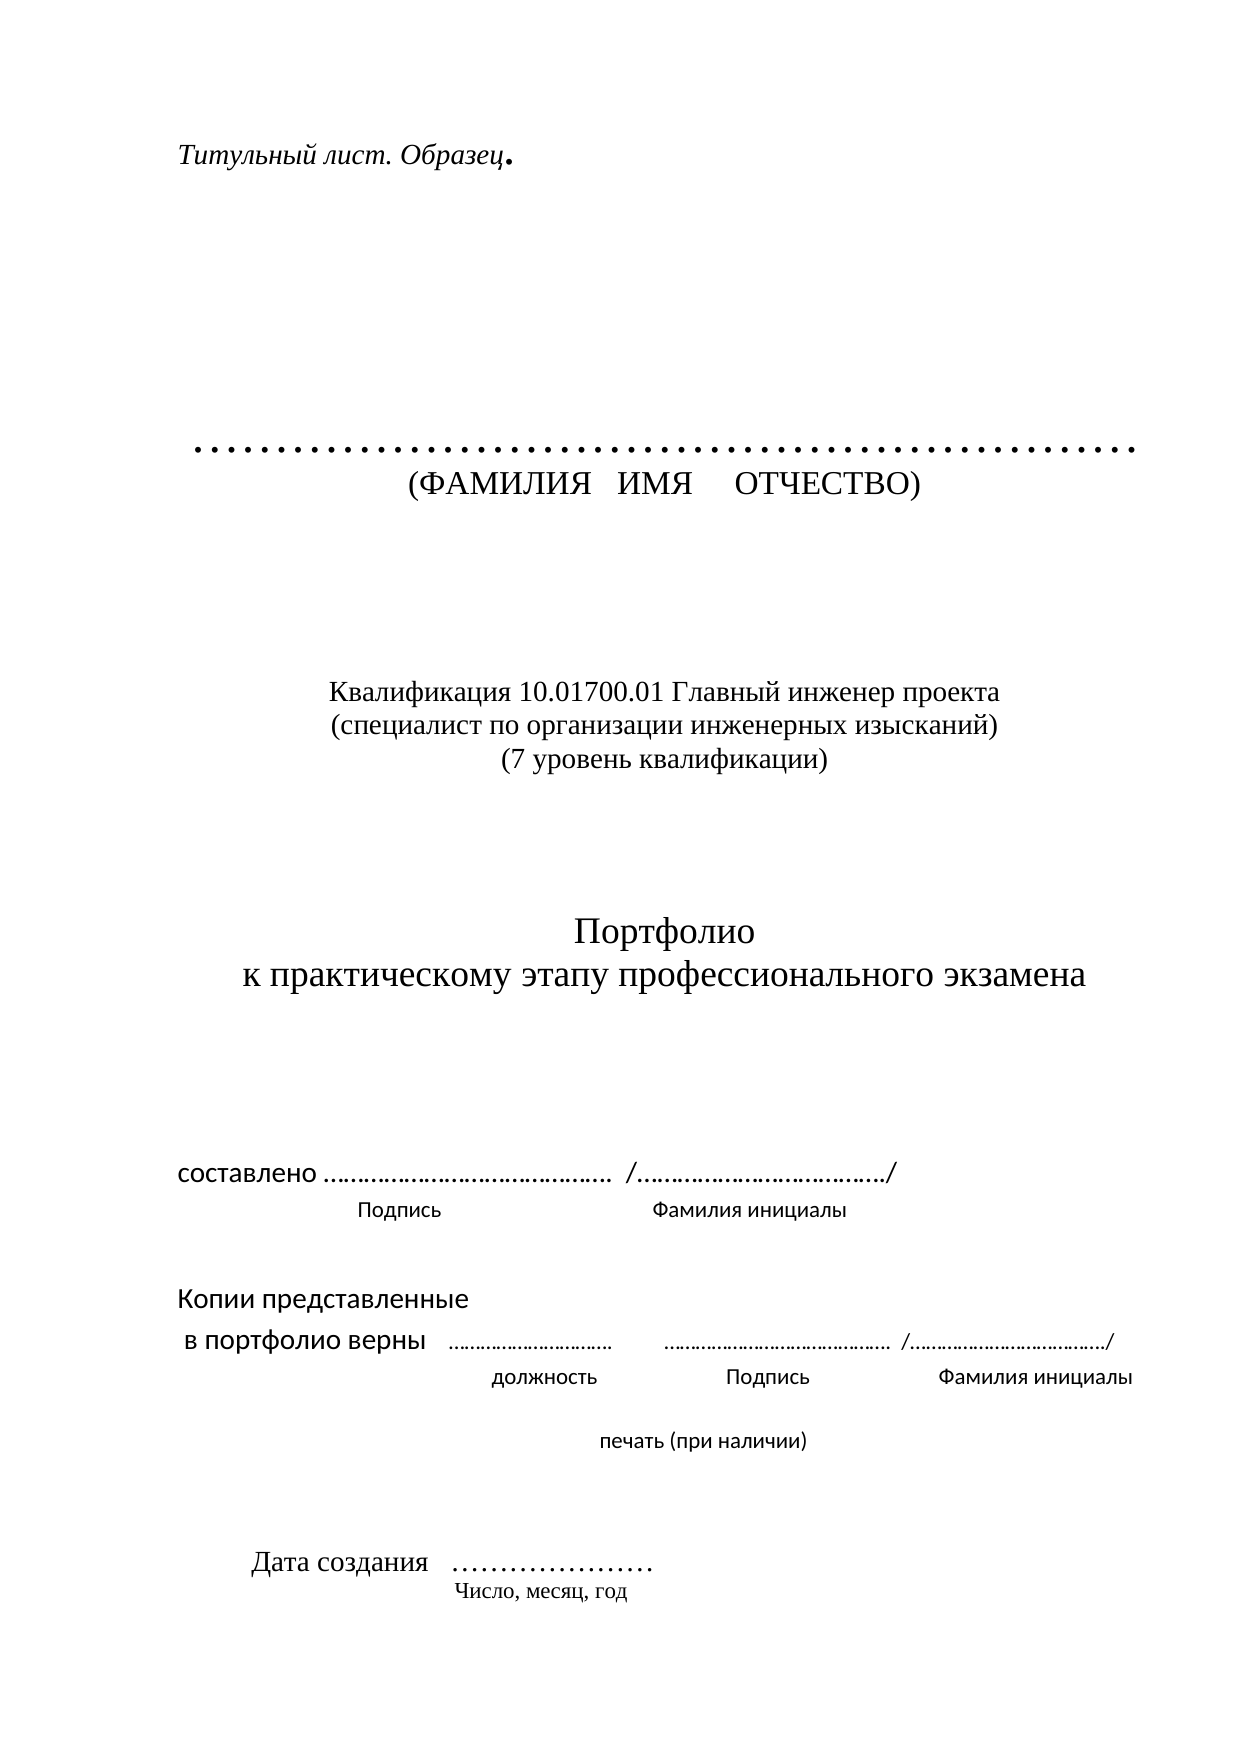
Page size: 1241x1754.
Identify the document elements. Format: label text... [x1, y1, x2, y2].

text ………………………………………………… [177, 406, 1152, 463]
text печать (при наличии) [177, 1426, 1152, 1454]
text составлено ……………………………………. /………………………………./ [177, 1154, 1152, 1190]
text (ФАМИЛИЯ ИМЯ ОТЧЕСТВО) [177, 463, 1152, 501]
text к практическому этапу профессионального экзамена [177, 952, 1152, 995]
text (специалист по организации инженерных изысканий) [177, 707, 1152, 741]
text Портфолио [177, 909, 1152, 952]
text Копии представленные [177, 1280, 1152, 1316]
text в портфолио верны …………………………. ……………………………………. /………………………………./ [177, 1321, 1152, 1357]
text Квалификация 10.01700.01 Главный инженер проекта [177, 674, 1152, 707]
text Подпись Фамилия инициалы [177, 1195, 1152, 1223]
text (7 уровень квалификации) [177, 741, 1152, 774]
text Число, месяц, год [177, 1577, 1152, 1604]
text Титульный лист. Образец. [177, 118, 1152, 176]
text Дата создания ………………… [177, 1544, 1152, 1577]
text должность Подпись Фамилия инициалы [177, 1362, 1152, 1390]
